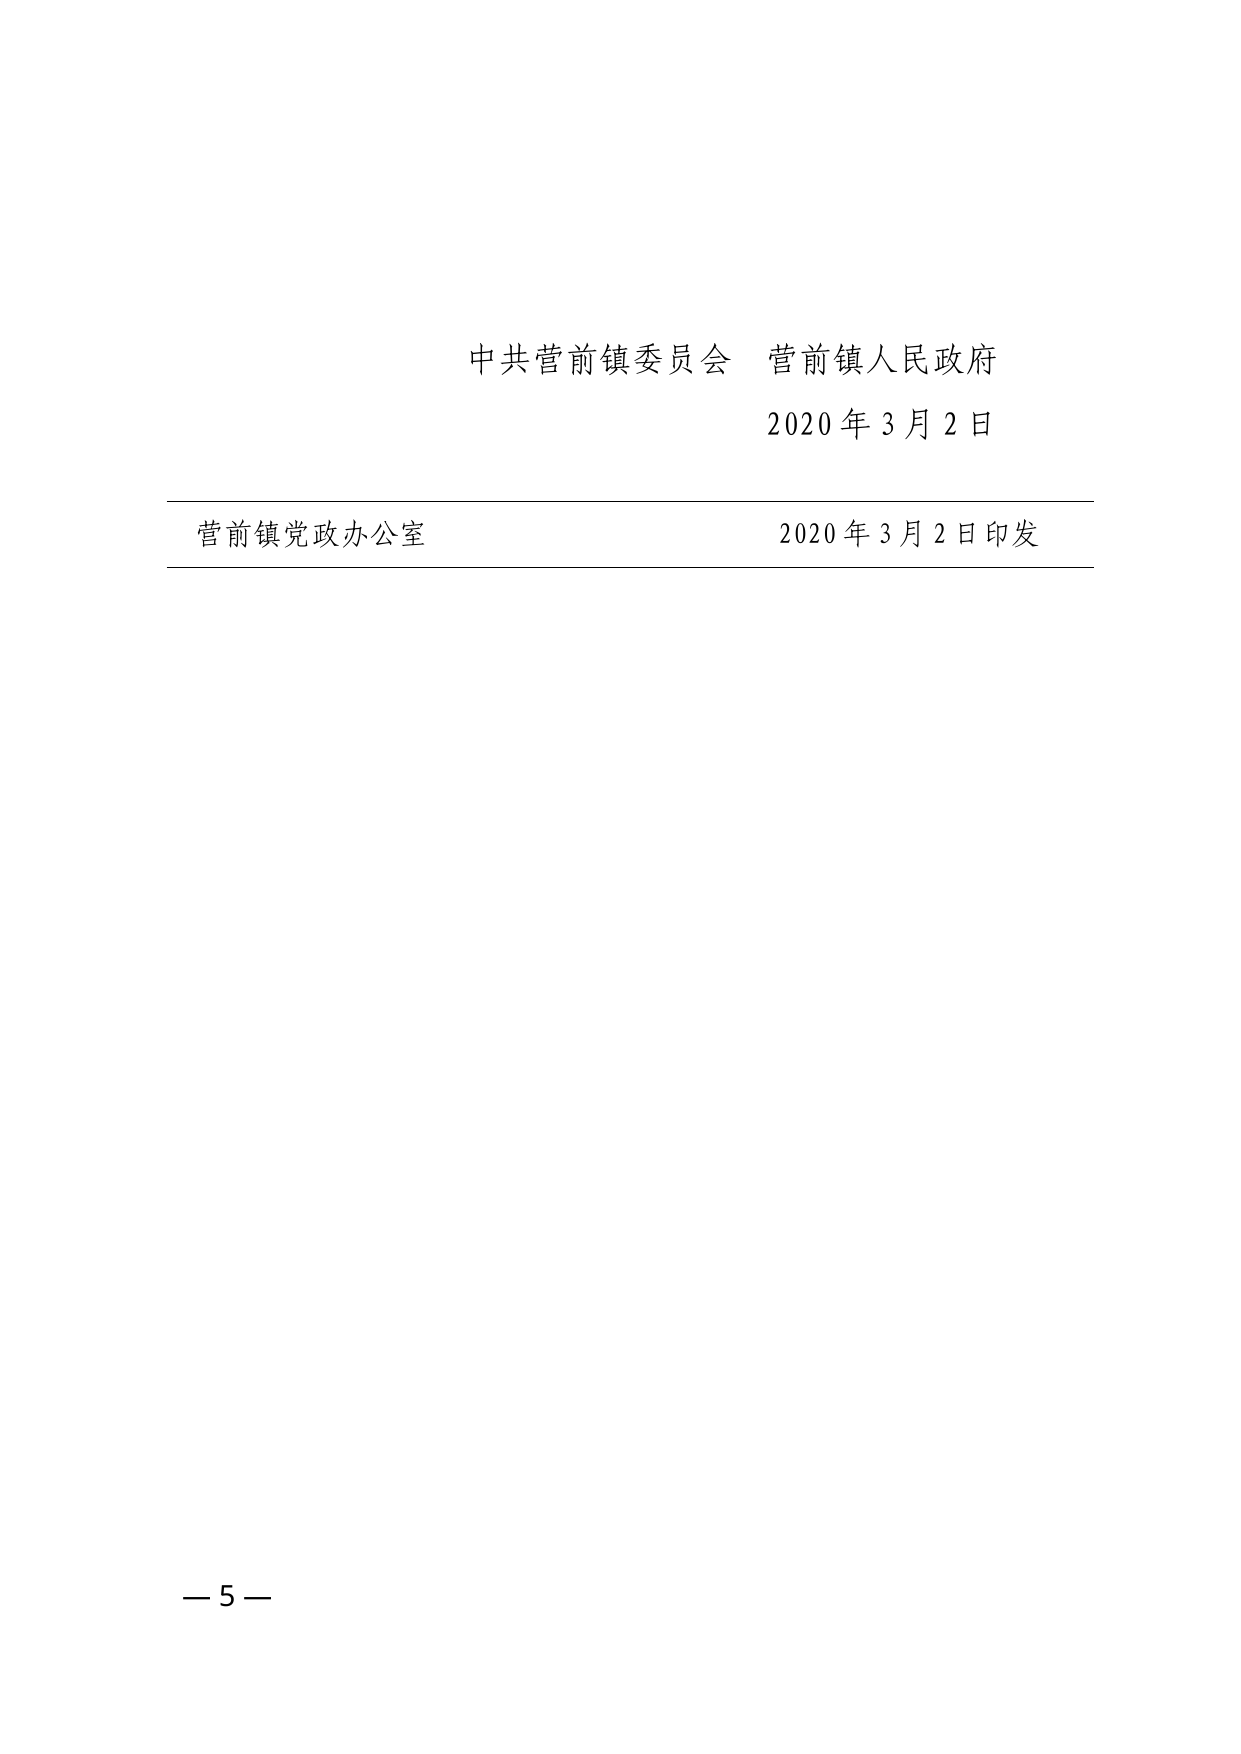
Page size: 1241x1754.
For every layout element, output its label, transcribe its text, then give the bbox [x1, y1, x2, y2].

text 中共营前镇委员会 营前镇人民政府 [165, 324, 1075, 389]
text 营前镇党政办公室 2020年3月2日印发 [165, 499, 1075, 564]
text 2020年3月2日 [165, 389, 1075, 454]
